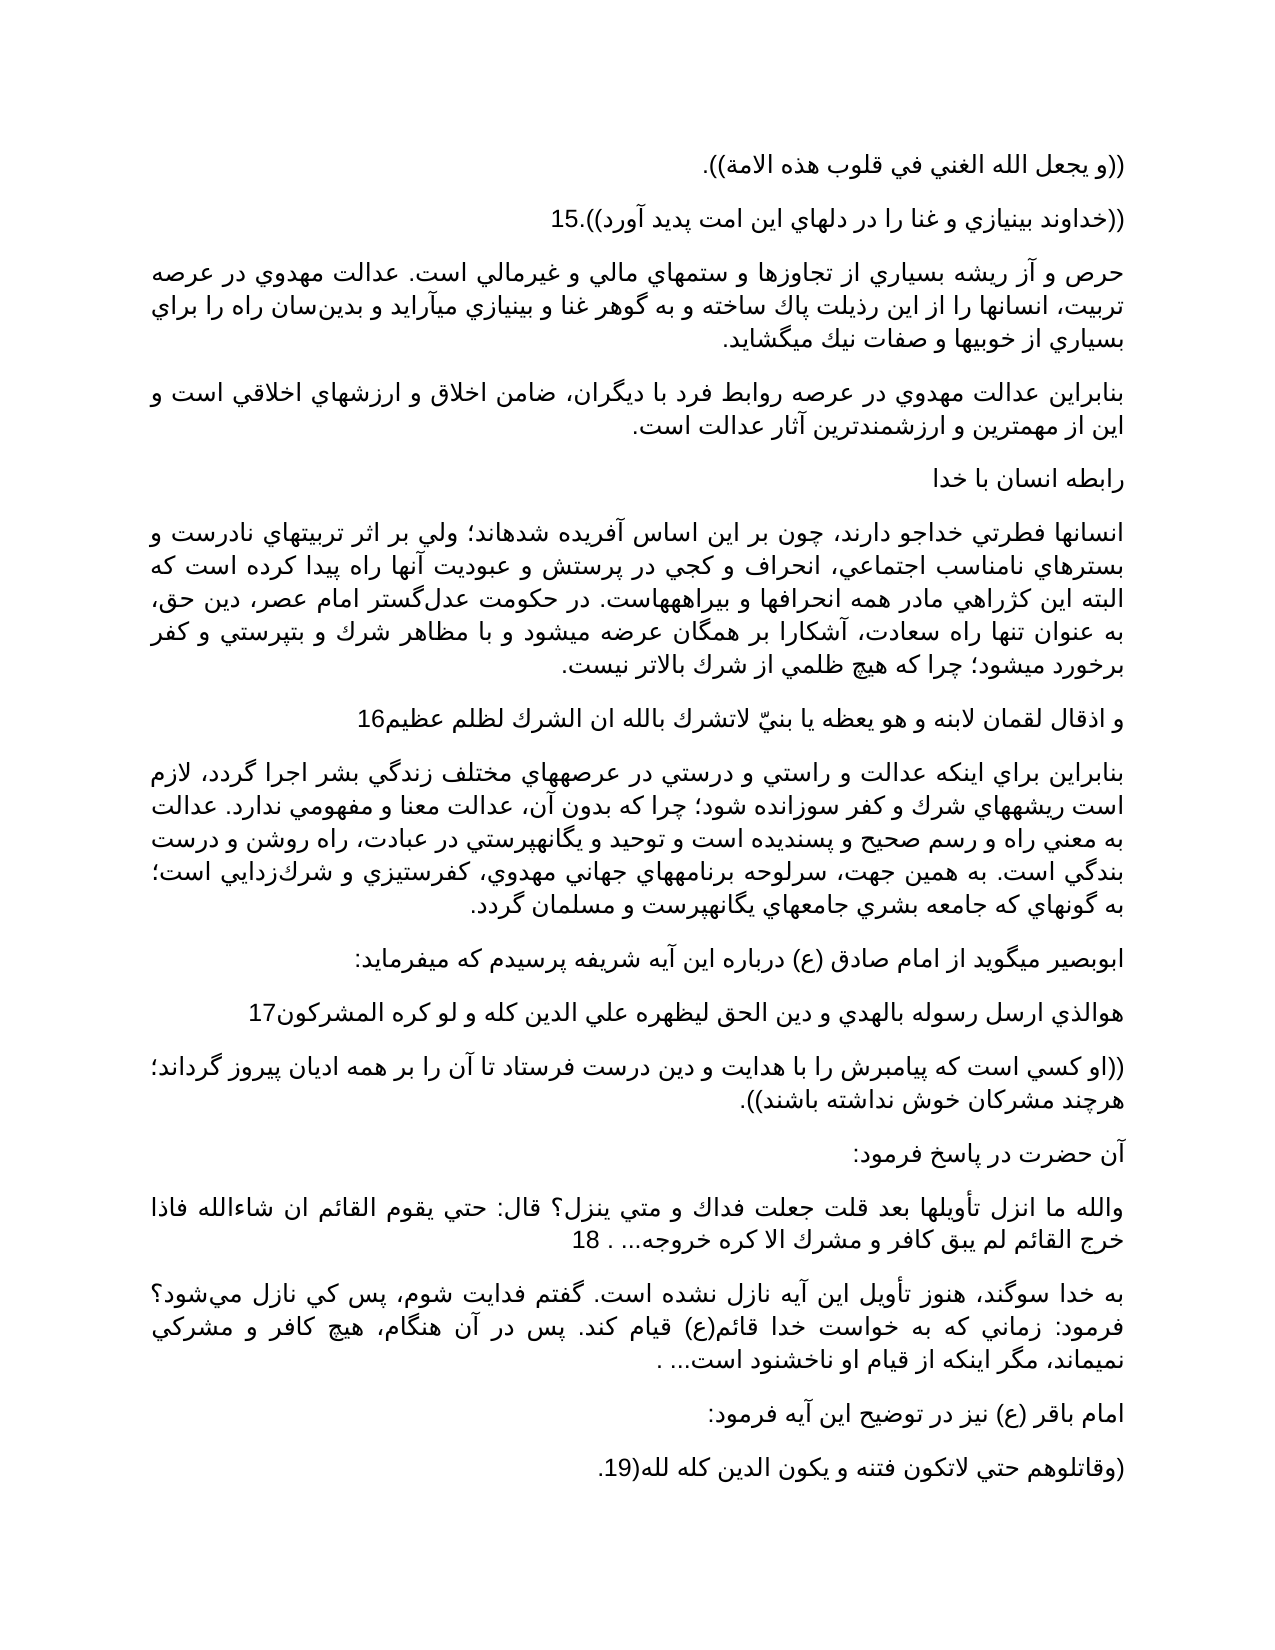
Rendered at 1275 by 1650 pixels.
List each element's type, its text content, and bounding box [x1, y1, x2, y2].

text ((و يجعل الله الغني في قلوب هذه الامة)). [150, 150, 1125, 179]
text ابوبصير ميگويد از امام صادق (ع) درباره اين آيه شريفه پرسيدم كه ميفرمايد: [150, 944, 1125, 973]
text حرص و آز ريشه بسياري از تجاوزها و ستمهاي مالي و غيرمالي است. عدالت مهدوي در عرصه تربيت، انسانها را از اين رذيلت پاك ساخته و به گوهر غنا و بينيازي ميآرايد و بدين‌سان راه را براي بسياري از خوبيها و صفات نيك ميگشايد. [150, 258, 1125, 352]
text ((خداوند بينيازي و غنا را در دلهاي اين امت پديد آورد)).15 [150, 204, 1125, 233]
text امام باقر (ع) نيز در توضيح اين آيه فرمود: [150, 1399, 1125, 1428]
text رابطه انسان با خدا [150, 464, 1125, 493]
text (وقاتلوهم حتي لاتكون فتنه و يكون الدين كله لله(19. [150, 1453, 1125, 1482]
text بنابراين براي اينكه عدالت و راستي و درستي در عرصههاي مختلف زندگي بشر اجرا گردد، لازم است ريشههاي شرك و كفر سوزانده شود؛ چرا كه بدون آن، عدالت معنا و مفهومي ندارد. عدالت به معني راه و رسم صحيح و پسنديده است و توحيد و يگانهپرستي در عبادت، راه روشن و درست بندگي است. به همين جهت، سرلوحه برنامههاي جهاني مهدوي، كفرستيزي و شرك‌زدايي است؛ به گونهاي كه جامعه بشري جامعهاي يگانهپرست و مسلمان گردد. [150, 758, 1125, 919]
text ((او كسي است كه پيامبرش را با هدايت و دين درست فرستاد تا آن را بر همه اديان پيروز گرداند؛ هرچند مشركان خوش نداشته باشند)). [150, 1052, 1125, 1113]
text و اذقال لقمان لابنه و هو يعظه يا بنيّ لاتشرك بالله ان الشرك لظلم عظيم16 [150, 704, 1125, 733]
text والله ما انزل تأويلها بعد قلت جعلت فداك و متي ينزل؟ قال: حتي يقوم القائم ان شاءالله فاذا خرج القائم لم يبق كافر و مشرك الا كره خروجه... . 18 [150, 1192, 1125, 1254]
text بنابراين عدالت مهدوي در عرصه روابط فرد با ديگران، ضامن اخلاق و ارزشهاي اخلاقي است و اين از مهمترين و ارزشمندترين آثار عدالت است. [150, 378, 1125, 439]
text هوالذي ارسل رسوله بالهدي و دين الحق ليظهره علي الدين كله و لو كره المشركون17 [150, 998, 1125, 1027]
text آن حضرت در پاسخ فرمود: [150, 1139, 1125, 1167]
text به خدا سوگند، هنوز تأويل اين آيه نازل نشده است. گفتم فدايت شوم، پس كي نازل مي‌شود؟ فرمود: زماني كه به خواست خدا قائم(ع) قيام كند. پس در آن هنگام، هيچ كافر و مشركي نميماند، مگر اينكه از قيام او ناخشنود است... . [150, 1279, 1125, 1374]
text انسانها فطرتي خداجو دارند، چون بر اين اساس آفريده شدهاند؛ ولي بر اثر تربيتهاي نادرست و بسترهاي نامناسب اجتماعي، انحراف و كجي در پرستش و عبوديت آنها راه پيدا كرده است كه البته اين كژراهي مادر همه انحرافها و بيراهههاست. در حكومت عدل‌گستر امام عصر، دين حق، به عنوان تنها راه سعادت، آشكارا بر همگان عرضه ميشود و با مظاهر شرك و بتپرستي و كفر برخورد ميشود؛ چرا كه هيچ ظلمي از شرك بالاتر نيست. [150, 518, 1125, 679]
